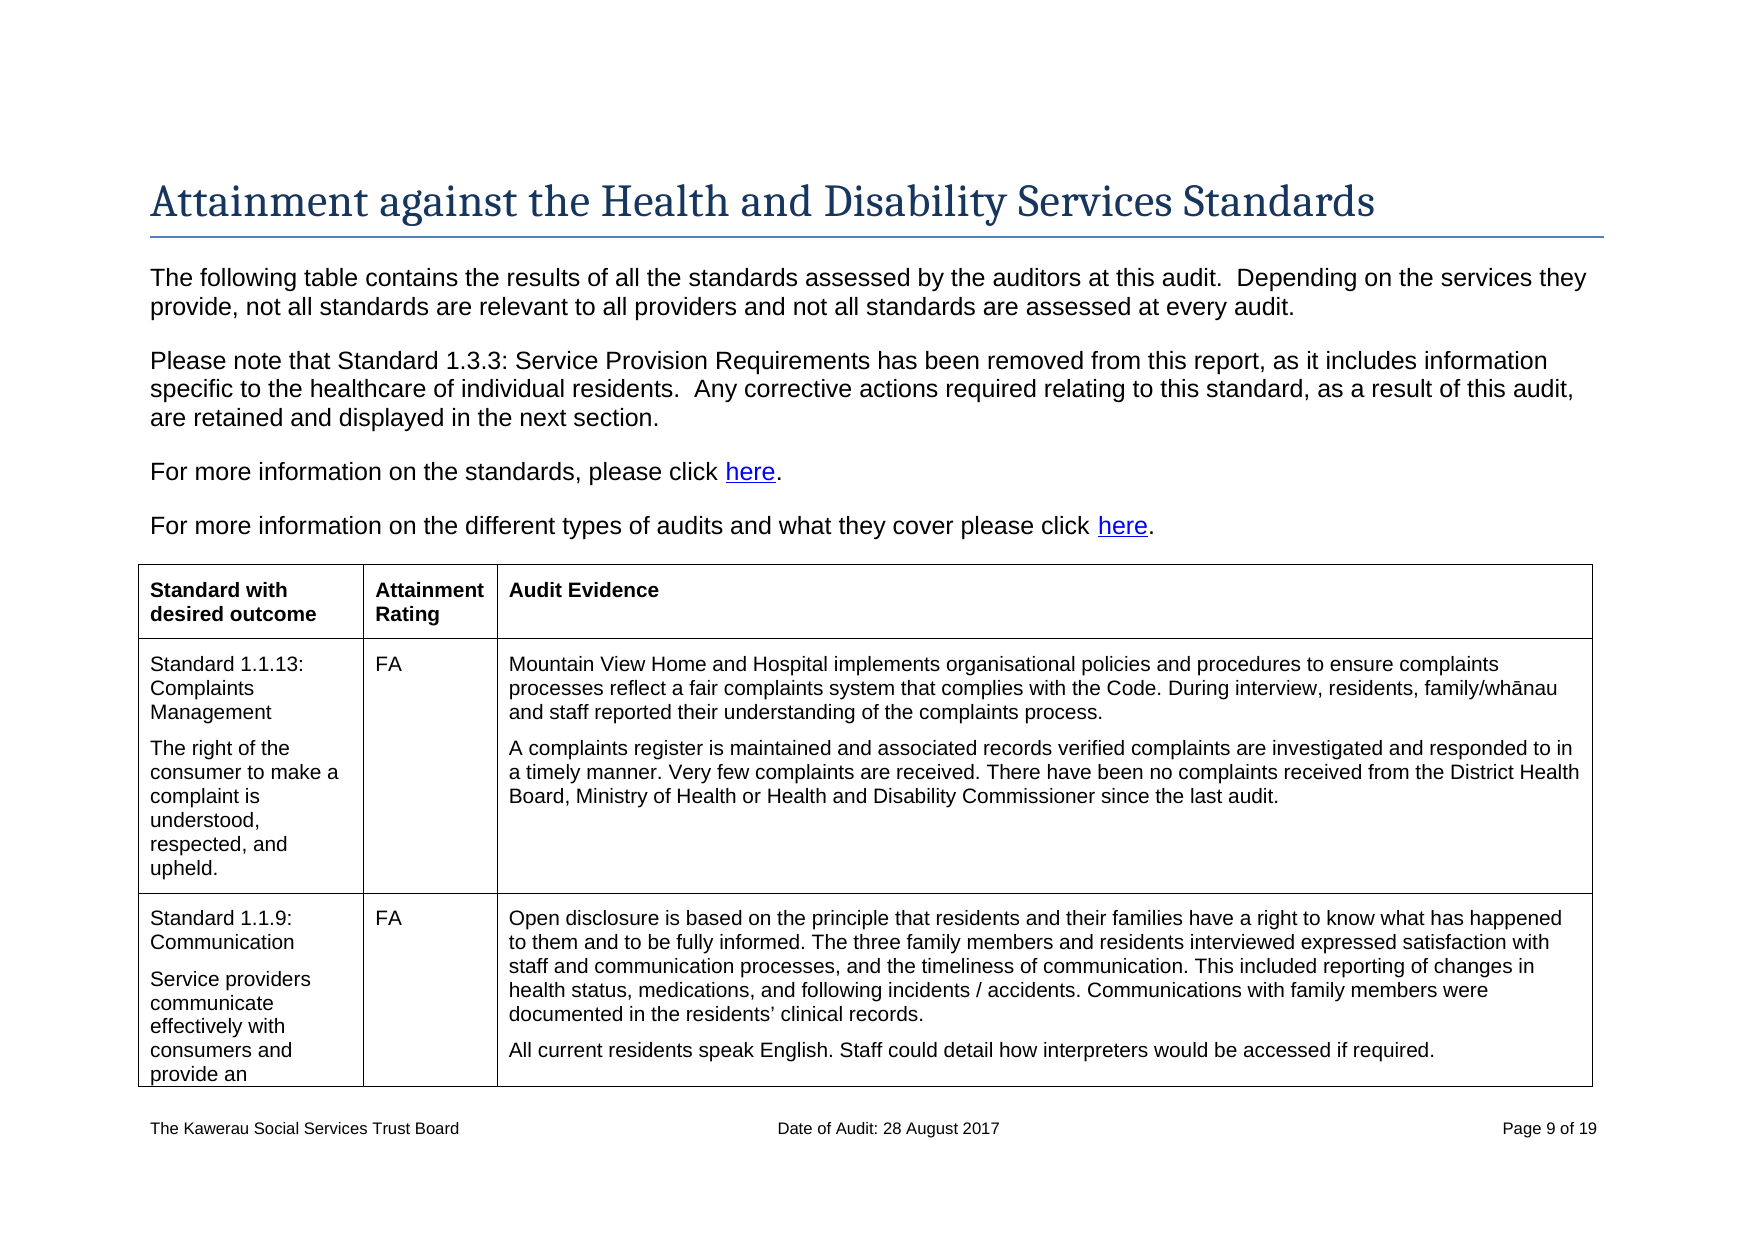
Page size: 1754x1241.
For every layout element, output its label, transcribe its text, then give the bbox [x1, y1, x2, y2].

table_cell Standard 1.1.13: Complaints Management The right of the consumer to make a complaint is understood, respected, and upheld. [139, 639, 363, 892]
table_header Standard with desired outcome [139, 565, 363, 638]
table_header Audit Evidence [498, 565, 1592, 638]
table_cell FA [364, 894, 497, 1086]
table_cell FA [364, 639, 497, 892]
subtitle Attainment against the Health and Disability Services Standards [150, 175, 1604, 236]
table_header Attainment Rating [364, 565, 497, 638]
text For more information on the different types of audits and what they cover please click here. [150, 511, 1604, 539]
text Please note that Standard 1.3.3: Service Provision Requirements has been removed from this report, as it includes information specific to the healthcare of individual residents. Any corrective actions required relating to this standard, as a result of this audit, are retained and displayed in the next section. [150, 346, 1604, 432]
text The following table contains the results of all the standards assessed by the auditors at this audit. Depending on the services they provide, not all standards are relevant to all providers and not all standards are assessed at every audit. [150, 263, 1604, 321]
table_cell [139, 894, 363, 1086]
table_cell Mountain View Home and Hospital implements organisational policies and procedures to ensure complaints processes reflect a fair complaints system that complies with the Code. During interview, residents, family/whānau and staff reported their understanding of the complaints process. A complaints register is maintained and associated records verified complaints are investigated and responded to in a timely manner. Very few complaints are received. There have been no complaints received from the District Health Board, Ministry of Health or Health and Disability Commissioner since the last audit. [498, 639, 1592, 892]
text For more information on the standards, please click here. [150, 457, 1604, 486]
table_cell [498, 894, 1592, 1086]
